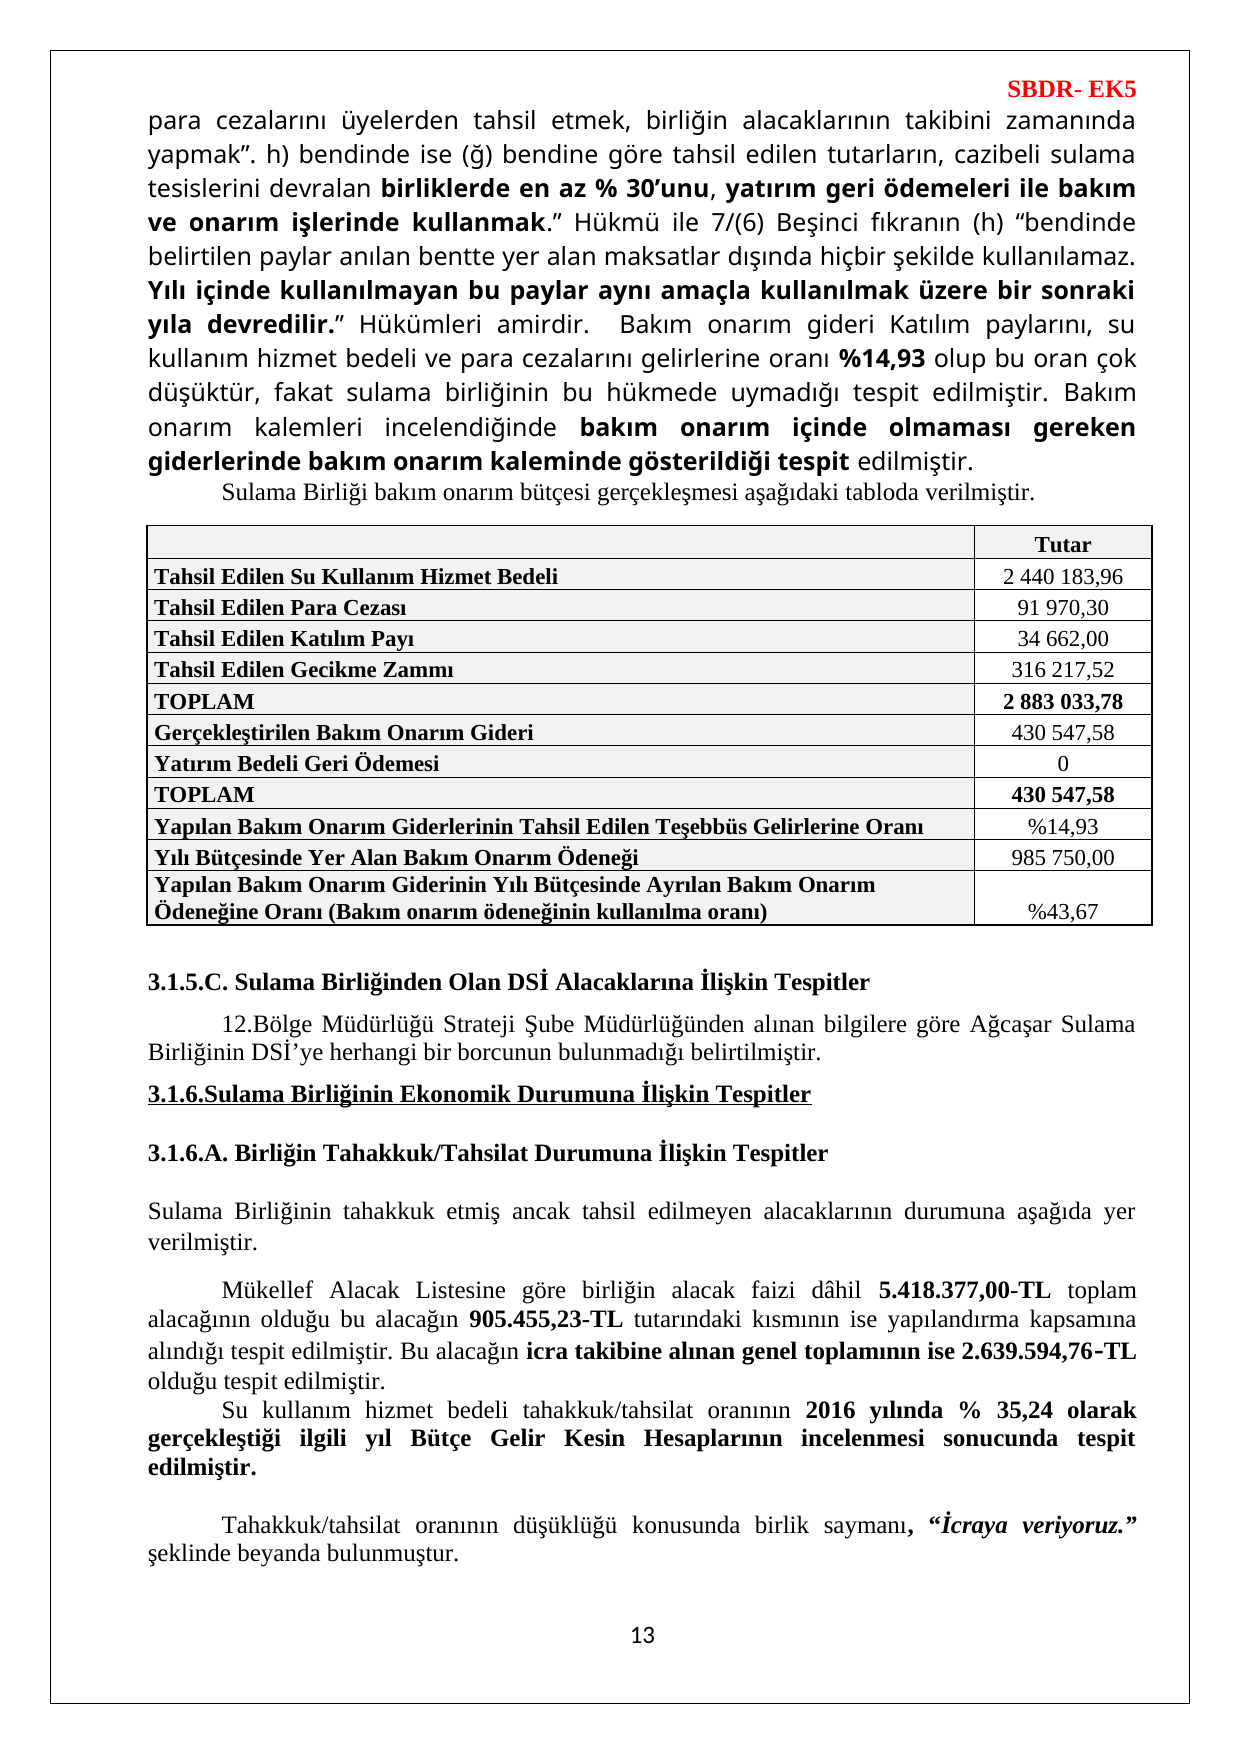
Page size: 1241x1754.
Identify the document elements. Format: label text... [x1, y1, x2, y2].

table_cell 0 [975, 746, 1151, 777]
table_cell Yatırım Bedeli Geri Ödemesi [148, 746, 974, 777]
text 3.1.5.C. Sulama Birliğinden Olan DSİ Alacaklarına İlişkin Tespitler [148, 967, 1137, 996]
text Sulama Birliği bakım onarım bütçesi gerçekleşmesi aşağıdaki tabloda verilmiştir. [148, 477, 1137, 506]
table_cell 430 547,58 [975, 778, 1151, 808]
text 3.1.6.A. Birliğin Tahakkuk/Tahsilat Durumuna İlişkin Tespitler [148, 1138, 1137, 1167]
table_cell Tahsil Edilen Para Cezası [148, 590, 974, 620]
table_cell Yapılan Bakım Onarım Giderlerinin Tahsil Edilen Teşebbüs Gelirlerine Oranı [148, 809, 974, 839]
table_cell 985 750,00 [975, 840, 1151, 870]
table_cell 34 662,00 [975, 621, 1151, 652]
text Su kullanım hizmet bedeli tahakkuk/tahsilat oranının 2016 yılında % 35,24 olarak gerçekleştiği ilgili yıl Bütçe Gelir Kesin Hesaplarının incelenmesi sonucunda tespit edilmiştir. [148, 1395, 1137, 1481]
table_cell %14,93 [975, 809, 1151, 839]
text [148, 103, 1137, 477]
table_cell 2 440 183,96 [975, 559, 1151, 589]
text Mükellef Alacak Listesine göre birliğin alacak faizi dâhil 5.418.377,00-TL toplam alacağının olduğu bu alacağın 905.455,23-TL tutarındaki kısmının ise yapılandırma kapsamına alındığı tespit edilmiştir. Bu alacağın icra takibine alınan genel toplamının ise 2.639.594,76-TL olduğu tespit edilmiştir. [148, 1275, 1137, 1395]
table_cell Tahsil Edilen Gecikme Zammı [148, 653, 974, 683]
table_cell 316 217,52 [975, 653, 1151, 683]
table_header Tutar [975, 526, 1151, 558]
table_cell Yılı Bütçesinde Yer Alan Bakım Onarım Ödeneği [148, 840, 974, 870]
table_cell Tahsil Edilen Su Kullanım Hizmet Bedeli [148, 559, 974, 589]
text Tahakkuk/tahsilat oranının düşüklüğü konusunda birlik saymanı, “İcraya veriyoruz.” şeklinde beyanda bulunmuştur. [148, 1510, 1137, 1567]
table_cell 91 970,30 [975, 590, 1151, 620]
table_cell Gerçekleştirilen Bakım Onarım Gideri [148, 715, 974, 745]
text Sulama Birliğinin tahakkuk etmiş ancak tahsil edilmeyen alacaklarının durumuna aşağıda yer verilmiştir. [148, 1196, 1137, 1256]
text 12.Bölge Müdürlüğü Strateji Şube Müdürlüğünden alınan bilgilere göre Ağcaşar Sulama Birliğinin DSİ’ye herhangi bir borcunun bulunmadığı belirtilmiştir. [148, 1009, 1137, 1066]
table_cell %43,67 [975, 871, 1151, 924]
table_header [148, 526, 974, 558]
table_cell TOPLAM [148, 778, 974, 808]
table_cell TOPLAM [148, 684, 974, 714]
table_cell 430 547,58 [975, 715, 1151, 745]
table_cell 2 883 033,78 [975, 684, 1151, 714]
table_cell Tahsil Edilen Katılım Payı [148, 621, 974, 652]
table_cell Yapılan Bakım Onarım Giderinin Yılı Bütçesinde Ayrılan Bakım Onarım Ödeneğine Oranı (Bakım onarım ödeneğinin kullanılma oranı) [148, 871, 974, 924]
subtitle 3.1.6.Sulama Birliğinin Ekonomik Durumuna İlişkin Tespitler [148, 1079, 1137, 1107]
